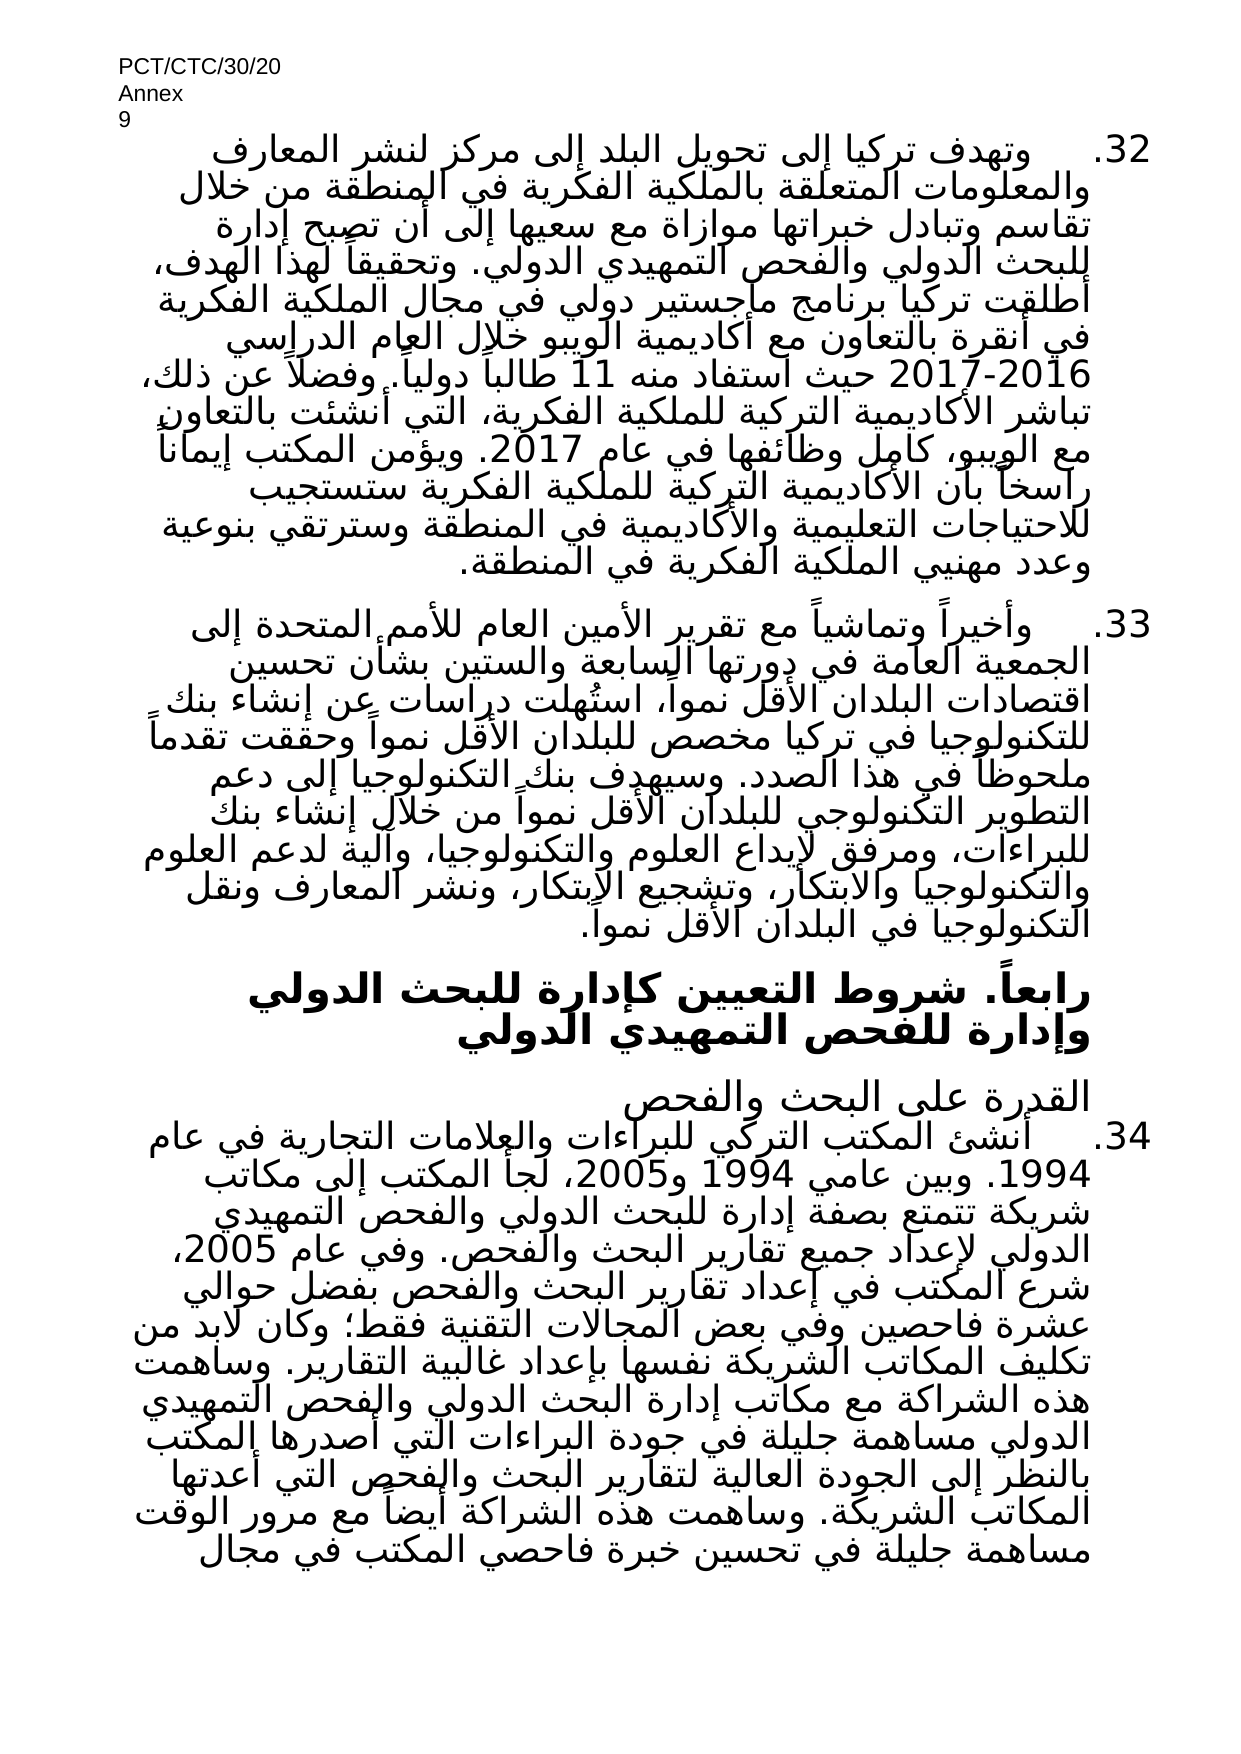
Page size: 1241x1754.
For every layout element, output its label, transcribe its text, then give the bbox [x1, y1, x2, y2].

subtitle القدرة على البحث والفحص [118, 1078, 1092, 1120]
subtitle رابعاً. شروط التعيين كإدارة للبحث الدولي وإدارة للفحص التمهيدي الدولي [118, 970, 1092, 1053]
list وتهدف تركيا إلى تحويل البلد إلى مركز لنشر المعارف والمعلومات المتعلقة بالملكية الفكرية في المنطقة من خلال تقاسم وتبادل خبراتها موازاة مع سعيها إلى أن تصبح إدارة للبحث الدولي والفحص التمهيدي الدولي. وتحقيقاً لهذا الهدف، أطلقت تركيا برنامج ماجستير دولي في مجال الملكية الفكرية في أنقرة بالتعاون مع أكاديمية الويبو خلال العام الدراسي 2016-2017 حيث استفاد منه 11 طالباً دولياً. وفضلاً عن ذلك، تباشر الأكاديمية التركية للملكية الفكرية، التي أنشئت بالتعاون مع الويبو، كامل وظائفها في عام 2017. ويؤمن المكتب إيماناً راسخاً بأن الأكاديمية التركية للملكية الفكرية ستستجيب للاحتياجات التعليمية والأكاديمية في المنطقة وسترتقي بنوعية وعدد مهنيي الملكية الفكرية في المنطقة. [118, 132, 1092, 582]
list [118, 1120, 1092, 1570]
list وأخيراً وتماشياً مع تقرير الأمين العام للأمم المتحدة إلى الجمعية العامة في دورتها السابعة والستين بشأن تحسين اقتصادات البلدان الأقل نمواً، استُهلت دراسات عن إنشاء بنك للتكنولوجيا في تركيا مخصص للبلدان الأقل نمواً وحققت تقدماً ملحوظاً في هذا الصدد. وسيهدف بنك التكنولوجيا إلى دعم التطوير التكنولوجي للبلدان الأقل نمواً من خلال إنشاء بنك للبراءات، ومرفق لإيداع العلوم والتكنولوجيا، وآلية لدعم العلوم والتكنولوجيا والابتكار، وتشجيع الابتكار، ونشر المعارف ونقل التكنولوجيا في البلدان الأقل نمواً. [118, 607, 1092, 945]
